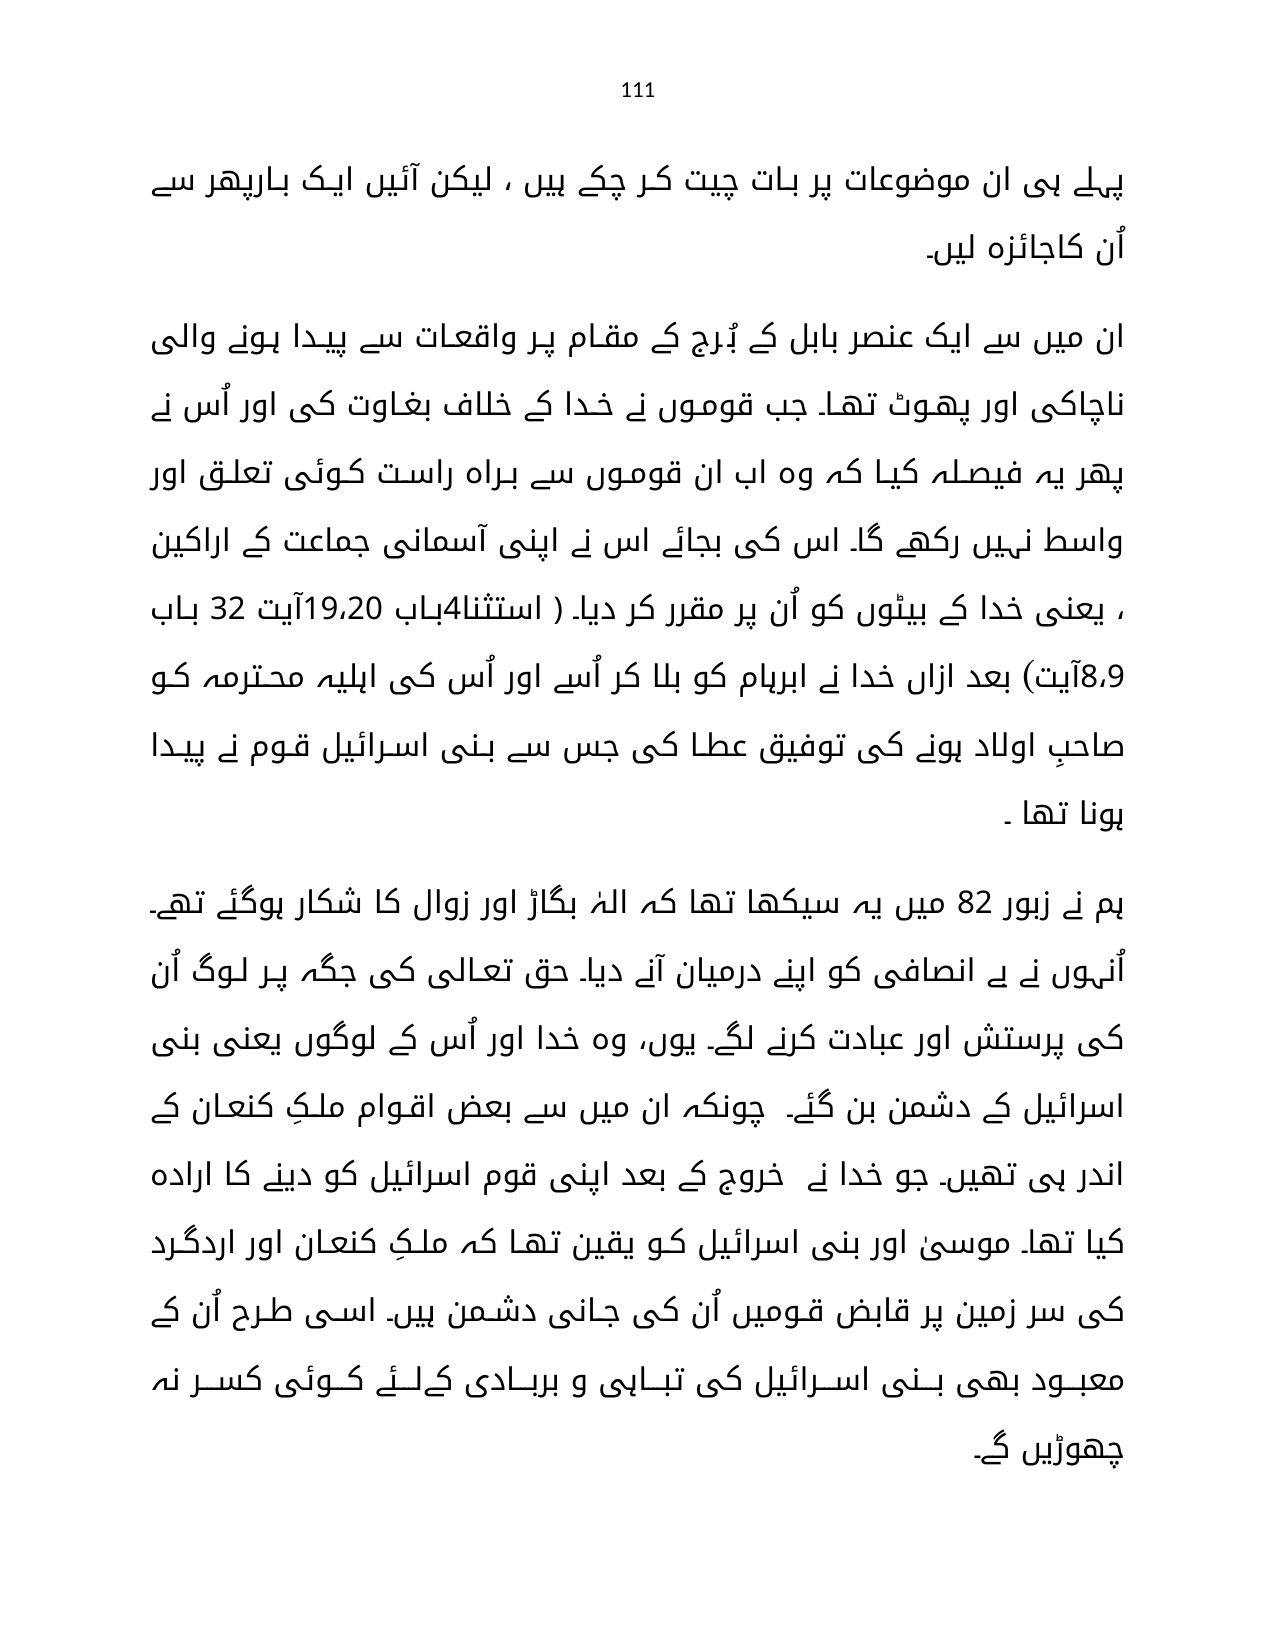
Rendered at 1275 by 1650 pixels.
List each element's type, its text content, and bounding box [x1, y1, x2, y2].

text ہم نے زبور 82 میں یہ سیکھا تھا کہ الہٰ بگاڑ اور زوال کا شکار ہوگئے تھے۔ اُنہوں نے بے انصافی کو اپنے درمیان آنے دیا۔ حق تعالی کی جگہ پر لوگ اُن کی پرستش اور عبادت کرنے لگے۔ یوں، وہ خدا اور اُس کے لوگوں یعنی بنی اسرائیل کے دشمن بن گئے۔ چونکہ ان میں سے بعض اقوام ملکِ کنعان کے اندر ہی تھیں۔ جو خدا نے خروج کے بعد اپنی قوم اسرائیل کو دینے کا ارادہ کیا تھا۔ موسیٰ اور بنی اسرائیل کو یقین تھا کہ ملکِ کنعان اور اردگرد کی سر زمین پر قابض قومیں اُن کی جانی دشمن ہیں۔ اسی طرح اُن کے معبود بھی بنی اسرائیل کی تباہی و بربادی کےلئے کوئی کسر نہ چھوڑیں گے۔ [150, 873, 1125, 1477]
text ان میں سے ایک عنصر بابل کے بُرج کے مقام پر واقعات سے پیدا ہونے والی ناچاکی اور پھوٹ تھا۔ جب قوموں نے خدا کے خلاف بغاوت کی اور اُس نے پھر یہ فیصلہ کیا کہ وہ اب ان قوموں سے براہ راست کوئی تعلق اور واسط نہیں رکھے گا۔ اس کی بجائے اس نے اپنی آسمانی جماعت کے اراکین ، یعنی خدا کے بیٹوں کو اُن پر مقرر کر دیا۔ ( استثنا4باب 19،20آیت 32 باب 8،9آیت) بعد ازاں خدا نے ابرہام کو بلا کر اُسے اور اُس کی اہلیہ محترمہ کو صاحبِ اولاد ہونے کی توفیق عطا کی جس سے بنی اسرائیل قوم نے پیدا ہونا تھا ۔ [150, 307, 1125, 843]
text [150, 150, 1125, 277]
